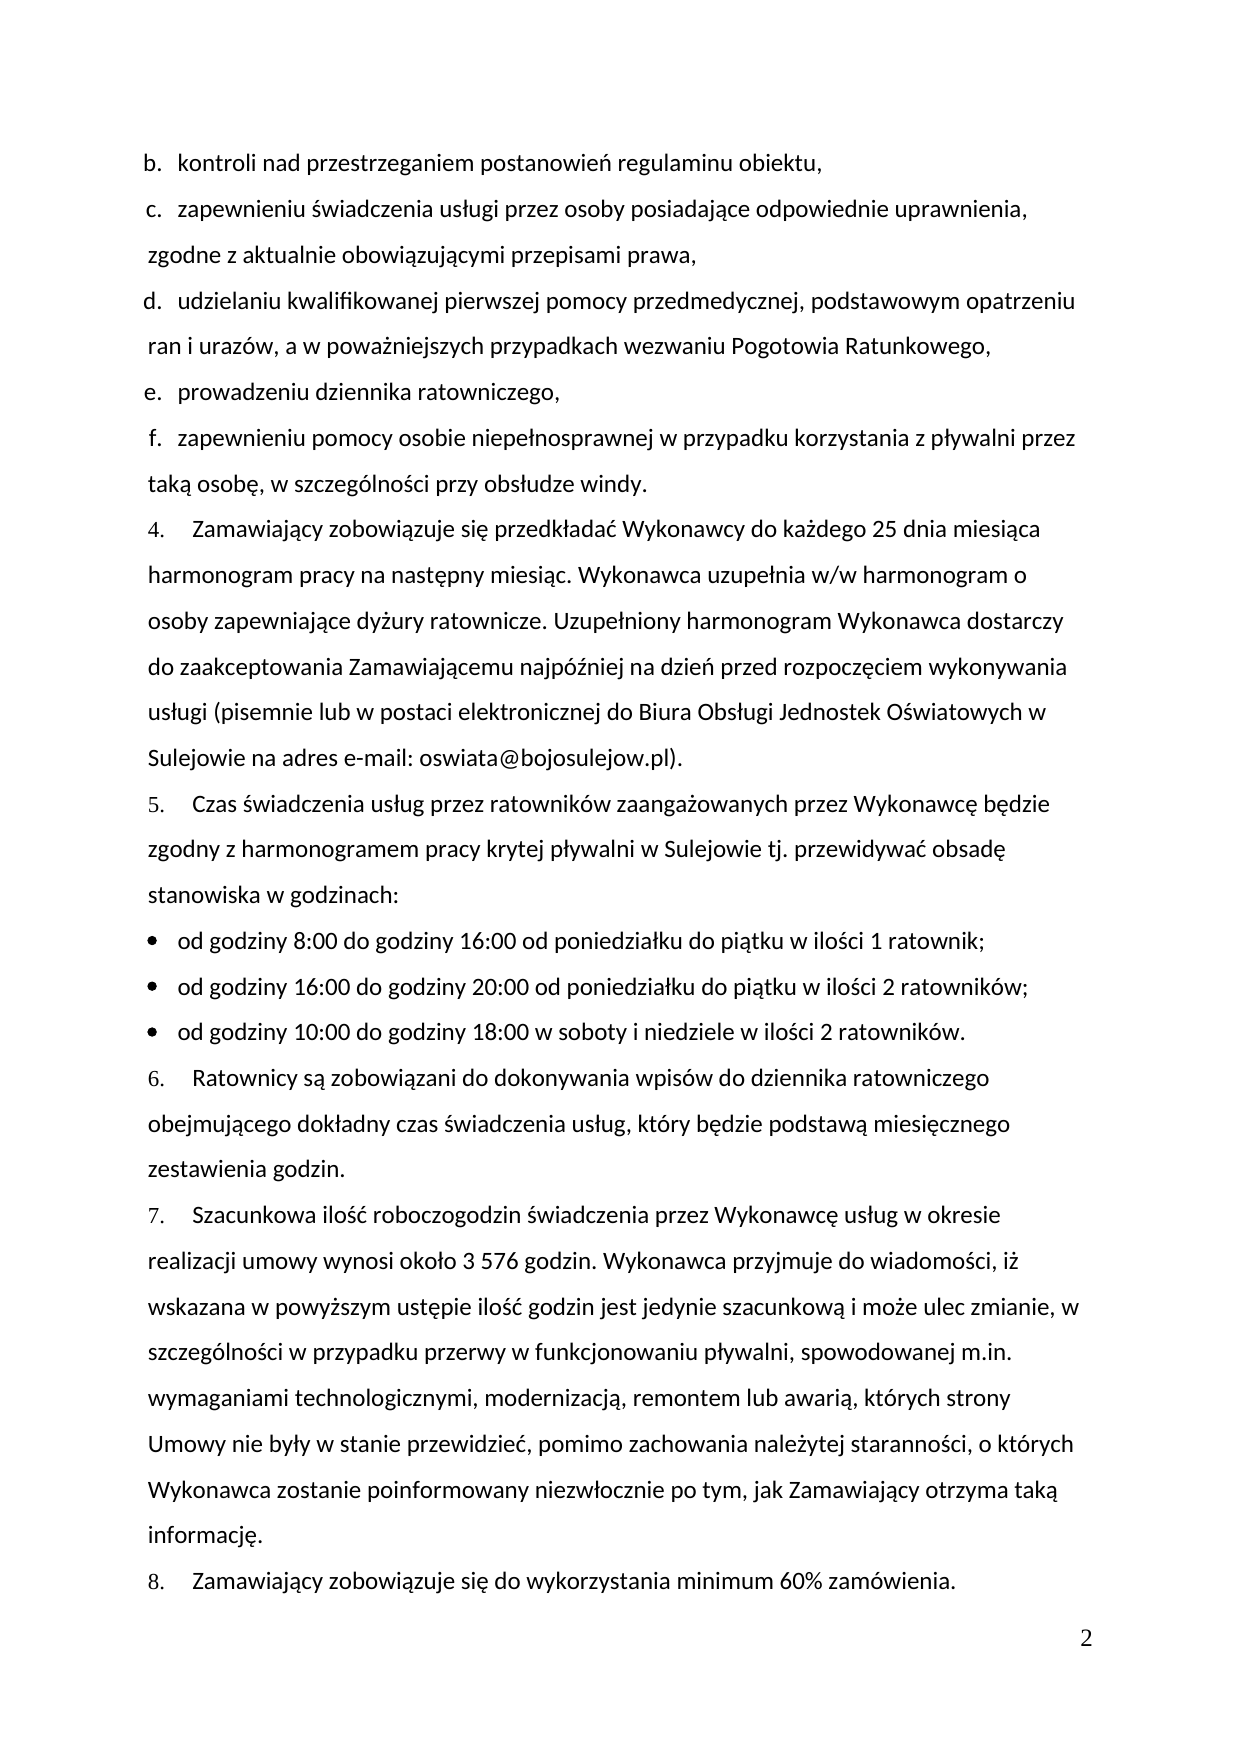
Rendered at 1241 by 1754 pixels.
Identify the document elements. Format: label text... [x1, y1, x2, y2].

list Szacunkowa ilość roboczogodzin świadczenia przez Wykonawcę usług w okresie realizacji umowy wynosi około 3 576 godzin. Wykonawca przyjmuje do wiadomości, iż wskazana w powyższym ustępie ilość godzin jest jedynie szacunkową i może ulec zmianie, w szczególności w przypadku przerwy w funkcjonowaniu pływalni, spowodowanej m.in. wymaganiami technologicznymi, modernizacją, remontem lub awarią, których strony Umowy nie były w stanie przewidzieć, pomimo zachowania należytej staranności, o których Wykonawca zostanie poinformowany niezwłocznie po tym, jak Zamawiający otrzyma taką informację. [148, 1199, 1093, 1550]
list prowadzeniu dziennika ratowniczego, [148, 376, 1093, 407]
list od godziny 16:00 do godziny 20:00 od poniedziałku do piątku w ilości 2 ratowników; [148, 971, 1093, 1001]
list udzielaniu kwalifikowanej pierwszej pomocy przedmedycznej, podstawowym opatrzeniu ran i urazów, a w poważniejszych przypadkach wezwaniu Pogotowia Ratunkowego, [148, 285, 1093, 361]
list zapewnieniu pomocy osobie niepełnosprawnej w przypadku korzystania z pływalni przez taką osobę, w szczególności przy obsłudze windy. [148, 422, 1093, 498]
list Czas świadczenia usług przez ratowników zaangażowanych przez Wykonawcę będzie zgodny z harmonogramem pracy krytej pływalni w Sulejowie tj. przewidywać obsadę stanowiska w godzinach: [148, 788, 1093, 910]
list Ratownicy są zobowiązani do dokonywania wpisów do dziennika ratowniczego obejmującego dokładny czas świadczenia usług, który będzie podstawą miesięcznego zestawienia godzin. [148, 1062, 1093, 1184]
list od godziny 10:00 do godziny 18:00 w soboty i niedziele w ilości 2 ratowników. [148, 1016, 1093, 1047]
list od godziny 8:00 do godziny 16:00 od poniedziałku do piątku w ilości 1 ratownik; [148, 925, 1093, 956]
list Zamawiający zobowiązuje się do wykorzystania minimum 60% zamówienia. [148, 1565, 1093, 1596]
list kontroli nad przestrzeganiem postanowień regulaminu obiektu, [148, 148, 1093, 178]
list zapewnieniu świadczenia usługi przez osoby posiadające odpowiednie uprawnienia, zgodne z aktualnie obowiązującymi przepisami prawa, [148, 193, 1093, 269]
list Zamawiający zobowiązuje się przedkładać Wykonawcy do każdego 25 dnia miesiąca harmonogram pracy na następny miesiąc. Wykonawca uzupełnia w/w harmonogram o osoby zapewniające dyżury ratownicze. Uzupełniony harmonogram Wykonawca dostarczy do zaakceptowania Zamawiającemu najpóźniej na dzień przed rozpoczęciem wykonywania usługi (pisemnie lub w postaci elektronicznej do Biura Obsługi Jednostek Oświatowych w Sulejowie na adres e-mail: oswiata@bojosulejow.pl). [148, 513, 1093, 773]
